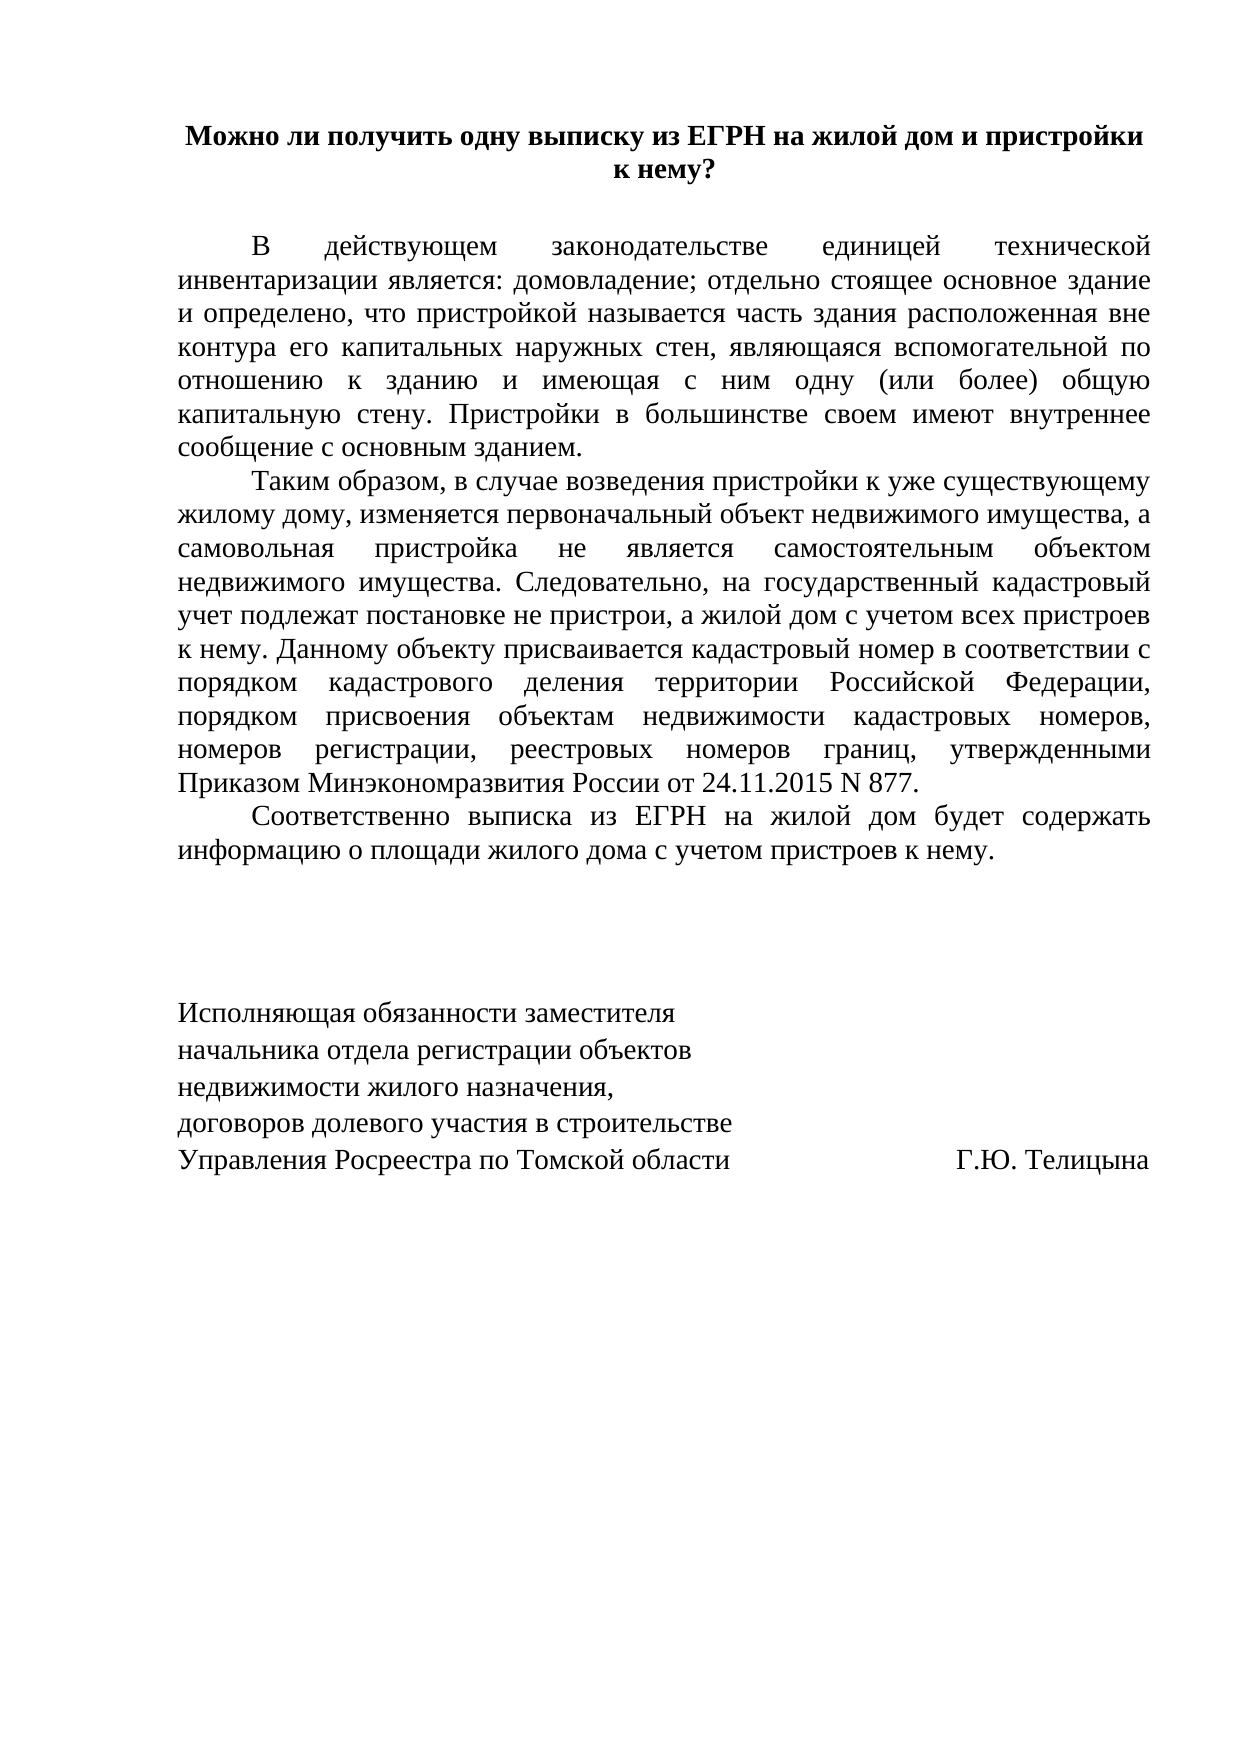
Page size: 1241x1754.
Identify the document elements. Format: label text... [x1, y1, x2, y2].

text Исполняющая обязанности заместителя [177, 995, 1152, 1028]
text Соответственно выписка из ЕГРН на жилой дом будет содержать информацию о площади жилого дома с учетом пристроев к нему. [177, 798, 1152, 866]
text Таким образом, в случае возведения пристройки к уже существующему жилому дому, изменяется первоначальный объект недвижимого имущества, а самовольная пристройка не является самостоятельным объектом недвижимого имущества. Следовательно, на государственный кадастровый учет подлежат постановке не пристрои, а жилой дом с учетом всех пристроев к нему. Данному объекту присваивается кадастровый номер в соответствии с порядком кадастрового деления территории Российской Федерации, порядком присвоения объектам недвижимости кадастровых номеров, номеров регистрации, реестровых номеров границ, утвержденными Приказом Минэкономразвития России от 24.11.2015 N 877. [177, 463, 1152, 798]
text В действующем законодательстве единицей технической инвентаризации является: домовладение; отдельно стоящее основное здание и определено, что пристройкой называется часть здания расположенная вне контура его капитальных наружных стен, являющаяся вспомогательной по отношению к зданию и имеющая с ним одну (или более) общую капитальную стену. Пристройки в большинстве своем имеют внутреннее сообщение с основным зданием. [177, 228, 1152, 463]
text Можно ли получить одну выписку из ЕГРН на жилой дом и пристройки к нему? [177, 118, 1152, 185]
text договоров долевого участия в строительстве [177, 1106, 1152, 1139]
text начальника отдела регистрации объектов [177, 1032, 1152, 1065]
text недвижимости жилого назначения, [177, 1069, 1152, 1102]
text Управления Росреестра по Томской области Г.Ю. Телицына [177, 1142, 1152, 1176]
